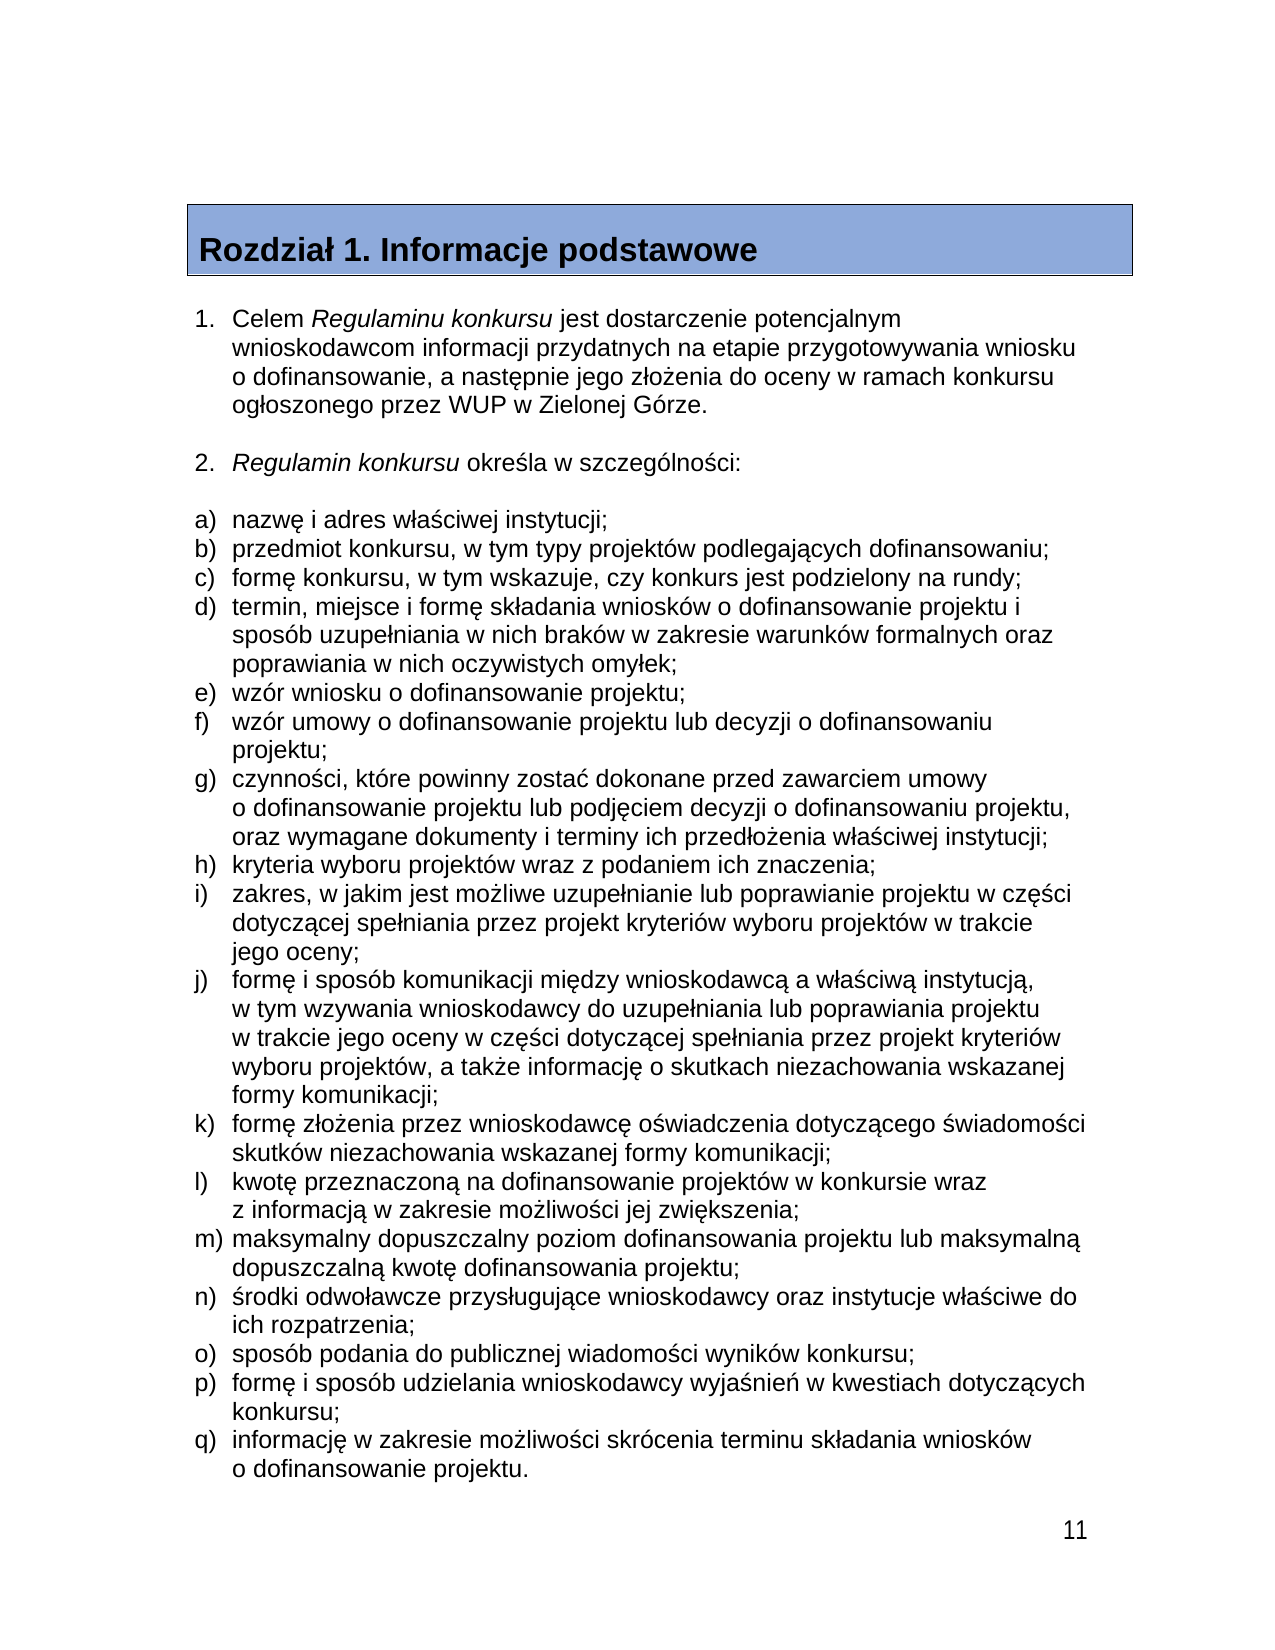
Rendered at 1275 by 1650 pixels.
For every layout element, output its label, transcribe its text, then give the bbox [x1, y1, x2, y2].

list formę konkursu, w tym wskazuje, czy konkurs jest podzielony na rundy; [194, 563, 1087, 592]
list sposób podania do publicznej wiadomości wyników konkursu; [194, 1339, 1087, 1368]
list nazwę i adres właściwej instytucji; [194, 506, 1087, 534]
table_header Rozdział 1. Informacje podstawowe [188, 205, 1132, 274]
list informację w zakresie możliwości skrócenia terminu składania wniosków o dofinansowanie projektu. [194, 1426, 1087, 1483]
list środki odwoławcze przysługujące wnioskodawcy oraz instytucje właściwe do ich rozpatrzenia; [194, 1282, 1087, 1339]
list wzór wniosku o dofinansowanie projektu; [194, 678, 1087, 707]
list czynności, które powinny zostać dokonane przed zawarciem umowy o dofinansowanie projektu lub podjęciem decyzji o dofinansowaniu projektu, oraz wymagane dokumenty i terminy ich przedłożenia właściwej instytucji; [194, 764, 1087, 851]
list formę i sposób udzielania wnioskodawcy wyjaśnień w kwestiach dotyczących konkursu; [194, 1368, 1087, 1426]
list zakres, w jakim jest możliwe uzupełnianie lub poprawianie projektu w części dotyczącej spełniania przez projekt kryteriów wyboru projektów w trakcie jego oceny; [194, 879, 1087, 966]
list Celem Regulaminu konkursu jest dostarczenie potencjalnym wnioskodawcom informacji przydatnych na etapie przygotowywania wniosku o dofinansowanie, a następnie jego złożenia do oceny w ramach konkursu ogłoszonego przez WUP w Zielonej Górze. [194, 304, 1087, 419]
list kwotę przeznaczoną na dofinansowanie projektów w konkursie wraz z informacją w zakresie możliwości jej zwiększenia; [194, 1167, 1087, 1224]
list formę złożenia przez wnioskodawcę oświadczenia dotyczącego świadomości skutków niezachowania wskazanej formy komunikacji; [194, 1109, 1087, 1167]
list termin, miejsce i formę składania wniosków o dofinansowanie projektu i sposób uzupełniania w nich braków w zakresie warunków formalnych oraz poprawiania w nich oczywistych omyłek; [194, 592, 1087, 678]
list przedmiot konkursu, w tym typy projektów podlegających dofinansowaniu; [194, 534, 1087, 563]
list Regulamin konkursu określa w szczególności: [194, 448, 1087, 477]
list wzór umowy o dofinansowanie projektu lub decyzji o dofinansowaniu projektu; [194, 707, 1087, 764]
list formę i sposób komunikacji między wnioskodawcą a właściwą instytucją, w tym wzywania wnioskodawcy do uzupełniania lub poprawiania projektu w trakcie jego oceny w części dotyczącej spełniania przez projekt kryteriów wyboru projektów, a także informację o skutkach niezachowania wskazanej formy komunikacji; [194, 966, 1087, 1109]
list maksymalny dopuszczalny poziom dofinansowania projektu lub maksymalną dopuszczalną kwotę dofinansowania projektu; [194, 1224, 1087, 1282]
list kryteria wyboru projektów wraz z podaniem ich znaczenia; [194, 851, 1087, 879]
